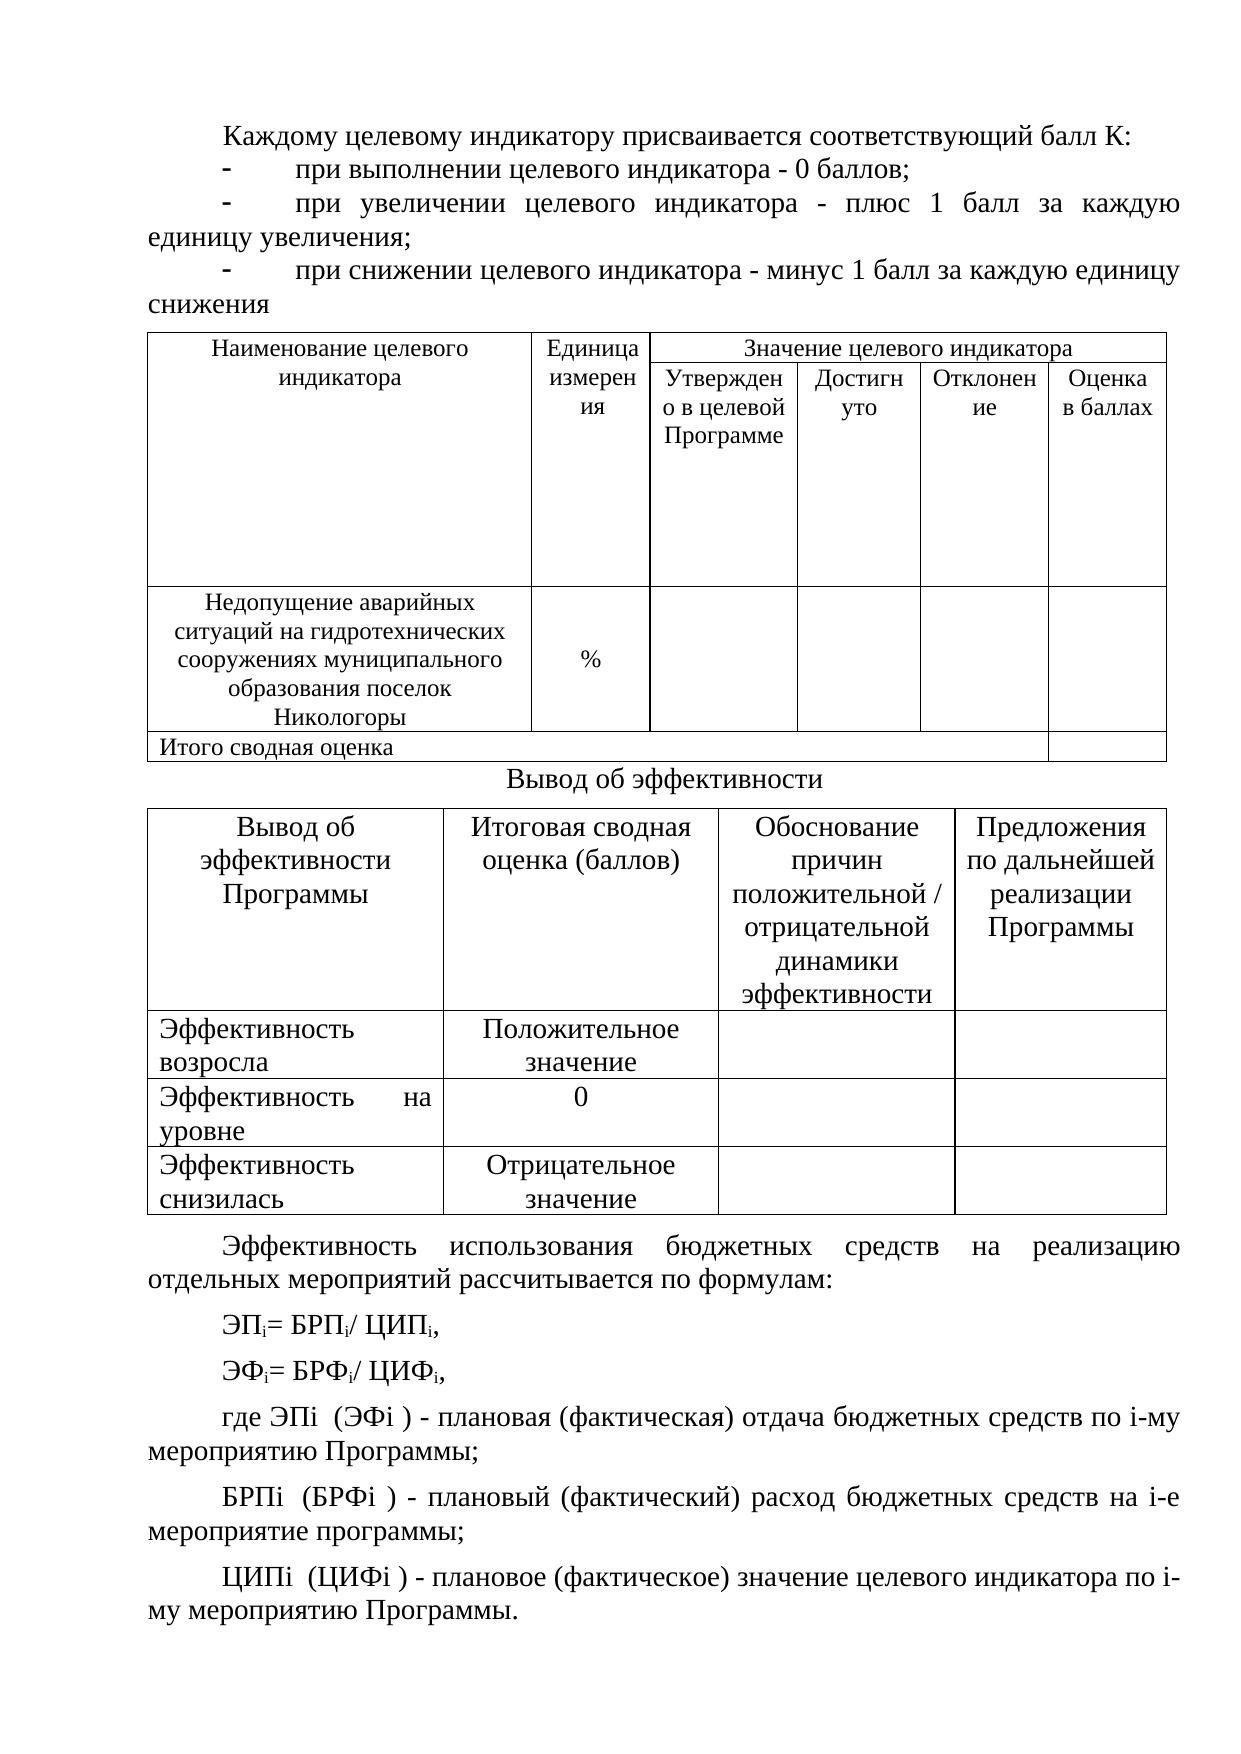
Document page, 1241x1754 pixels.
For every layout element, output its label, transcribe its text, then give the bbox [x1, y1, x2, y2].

list при снижении целевого индикатора - минус 1 балл за каждую единицу снижения [148, 252, 1181, 320]
text ЭПi= БРПi/ ЦИПi, [148, 1307, 1181, 1341]
text Эффективность использования бюджетных средств на реализацию отдельных мероприятий рассчитывается по формулам: [148, 1228, 1181, 1295]
table_header Значение целевого индикатора [651, 333, 1166, 362]
table_cell [798, 587, 920, 731]
table_cell Итого сводная оценка [148, 732, 1048, 761]
table_header Вывод об эффективности Программы [148, 809, 443, 1010]
table_cell [719, 1011, 954, 1078]
table_cell Эффективность на уровне [148, 1079, 443, 1146]
table_cell Эффективность снизилась [148, 1147, 443, 1214]
table_cell [719, 1147, 954, 1214]
table_cell [956, 1147, 1166, 1214]
table_header Единица измерения [532, 333, 649, 586]
table_cell Оценка в баллах [1049, 363, 1166, 586]
list при увеличении целевого индикатора - плюс 1 балл за каждую единицу увеличения; [148, 185, 1181, 252]
text БРПi (БРФi ) - плановый (фактический) расход бюджетных средств на i-е мероприятие программы; [148, 1479, 1181, 1546]
table_header Обоснование причин положительной / отрицательной динамики эффективности [719, 809, 954, 1010]
text ЦИПi (ЦИФi ) - плановое (фактическое) значение целевого индикатора по i-му мероприятию Программы. [148, 1559, 1181, 1626]
table_header Предложения по дальнейшей реализации Программы [956, 809, 1166, 1010]
table_cell [1049, 732, 1166, 761]
table_cell 0 [444, 1079, 718, 1146]
text где ЭПi (ЭФi ) - плановая (фактическая) отдача бюджетных средств по i-му мероприятию Программы; [148, 1399, 1181, 1467]
table_cell Отклонение [921, 363, 1048, 586]
table_cell Достигнуто [798, 363, 920, 586]
table_cell Положительное значение [444, 1011, 718, 1078]
table_cell [921, 587, 1048, 731]
table_cell [956, 1079, 1166, 1146]
text Каждому целевому индикатору присваивается соответствующий балл К: [148, 118, 1181, 152]
table_cell Утверждено в целевой Программе [651, 363, 797, 586]
table_cell [651, 587, 797, 731]
table_cell Эффективность возросла [148, 1011, 443, 1078]
text Вывод об эффективности [148, 762, 1181, 795]
table_cell Отрицательное значение [444, 1147, 718, 1214]
list при выполнении целевого индикатора - 0 баллов; [148, 152, 1181, 185]
table_header Итоговая сводная оценка (баллов) [444, 809, 718, 1010]
table_cell [719, 1079, 954, 1146]
table_cell Недопущение аварийных ситуаций на гидротехнических сооружениях муниципального образования поселок Никологоры [148, 587, 531, 731]
table_cell [1049, 587, 1166, 731]
text ЭФi= БРФi/ ЦИФi, [148, 1353, 1181, 1387]
table_cell [956, 1011, 1166, 1078]
table_header Наименование целевого индикатора [148, 333, 531, 586]
table_cell % [532, 587, 649, 731]
